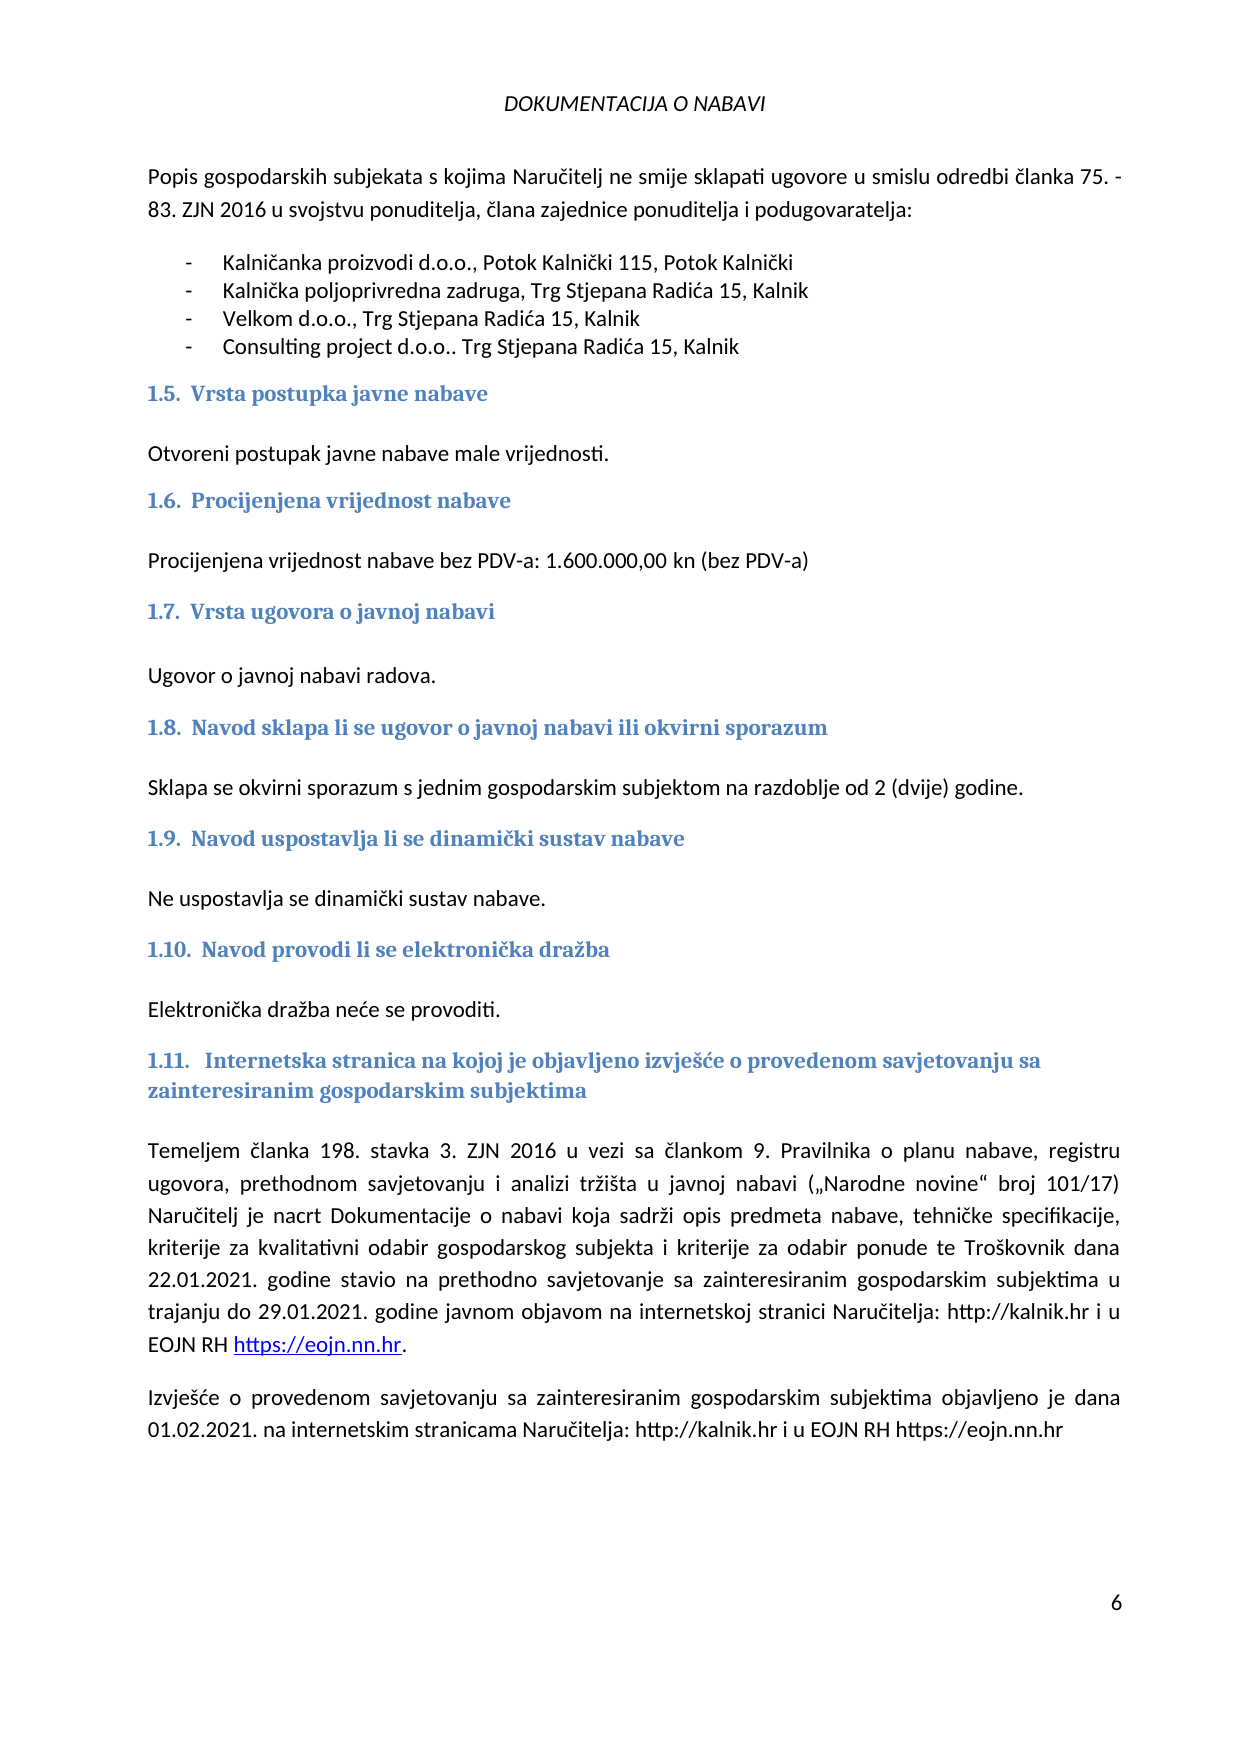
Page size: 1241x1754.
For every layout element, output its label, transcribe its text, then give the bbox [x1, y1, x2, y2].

list Consulting project d.o.o.. Trg Stjepana Radića 15, Kalnik [185, 332, 1122, 360]
subtitle 1.9. Navod uspostavlja li se dinamički sustav nabave [148, 826, 1122, 852]
list Kalnička poljoprivredna zadruga, Trg Stjepana Radića 15, Kalnik [185, 276, 1122, 304]
text Temeljem članka 198. stavka 3. ZJN 2016 u vezi sa člankom 9. Pravilnika o planu nabave, registru ugovora, prethodnom savjetovanju i analizi tržišta u javnoj nabavi („Narodne novine“ broj 101/17) Naručitelj je nacrt Dokumentacije o nabavi koja sadrži opis predmeta nabave, tehničke specifikacije, kriterije za kvalitativni odabir gospodarskog subjekta i kriterije za odabir ponude te Troškovnik dana 22.01.2021. godine stavio na prethodno savjetovanje sa zainteresiranim gospodarskim subjektima u trajanju do 29.01.2021. godine javnom objavom na internetskoj stranici Naručitelja: http://kalnik.hr i u EOJN RH https://eojn.nn.hr. [148, 1137, 1122, 1358]
list Kalničanka proizvodi d.o.o., Potok Kalnički 115, Potok Kalnički [185, 248, 1122, 276]
subtitle 1.6. Procijenjena vrijednost nabave [148, 488, 1122, 514]
subtitle 1.10. Navod provodi li se elektronička dražba [148, 937, 1122, 963]
text Izvješće o provedenom savjetovanju sa zainteresiranim gospodarskim subjektima objavljeno je dana 01.02.2021. na internetskim stranicama Naručitelja: http://kalnik.hr i u EOJN RH https://eojn.nn.hr [148, 1383, 1122, 1443]
text Otvoreni postupak javne nabave male vrijednosti. [148, 439, 1122, 467]
list Velkom d.o.o., Trg Stjepana Radića 15, Kalnik [185, 304, 1122, 332]
subtitle 1.5. Vrsta postupka javne nabave [148, 381, 1122, 407]
text Elektronička dražba neće se provoditi. [148, 995, 1122, 1023]
text Popis gospodarskih subjekata s kojima Naručitelj ne smije sklapati ugovore u smislu odredbi članka 75. - 83. ZJN 2016 u svojstvu ponuditelja, člana zajednice ponuditelja i podugovaratelja: [148, 162, 1122, 223]
text Ugovor o javnoj nabavi radova. [148, 661, 1122, 689]
subtitle 1.7. Vrsta ugovora o javnoj nabavi [148, 599, 1122, 625]
subtitle 1.8. Navod sklapa li se ugovor o javnoj nabavi ili okvirni sporazum [148, 714, 1122, 741]
text Procijenjena vrijednost nabave bez PDV-a: 1.600.000,00 kn (bez PDV-a) [148, 546, 1122, 574]
text Ne uspostavlja se dinamički sustav nabave. [148, 884, 1122, 912]
text Sklapa se okvirni sporazum s jednim gospodarskim subjektom na razdoblje od 2 (dvije) godine. [148, 773, 1122, 801]
subtitle 1.11. Internetska stranica na kojoj je objavljeno izvješće o provedenom savjetovanju sa zainteresiranim gospodarskim subjektima [148, 1048, 1122, 1105]
